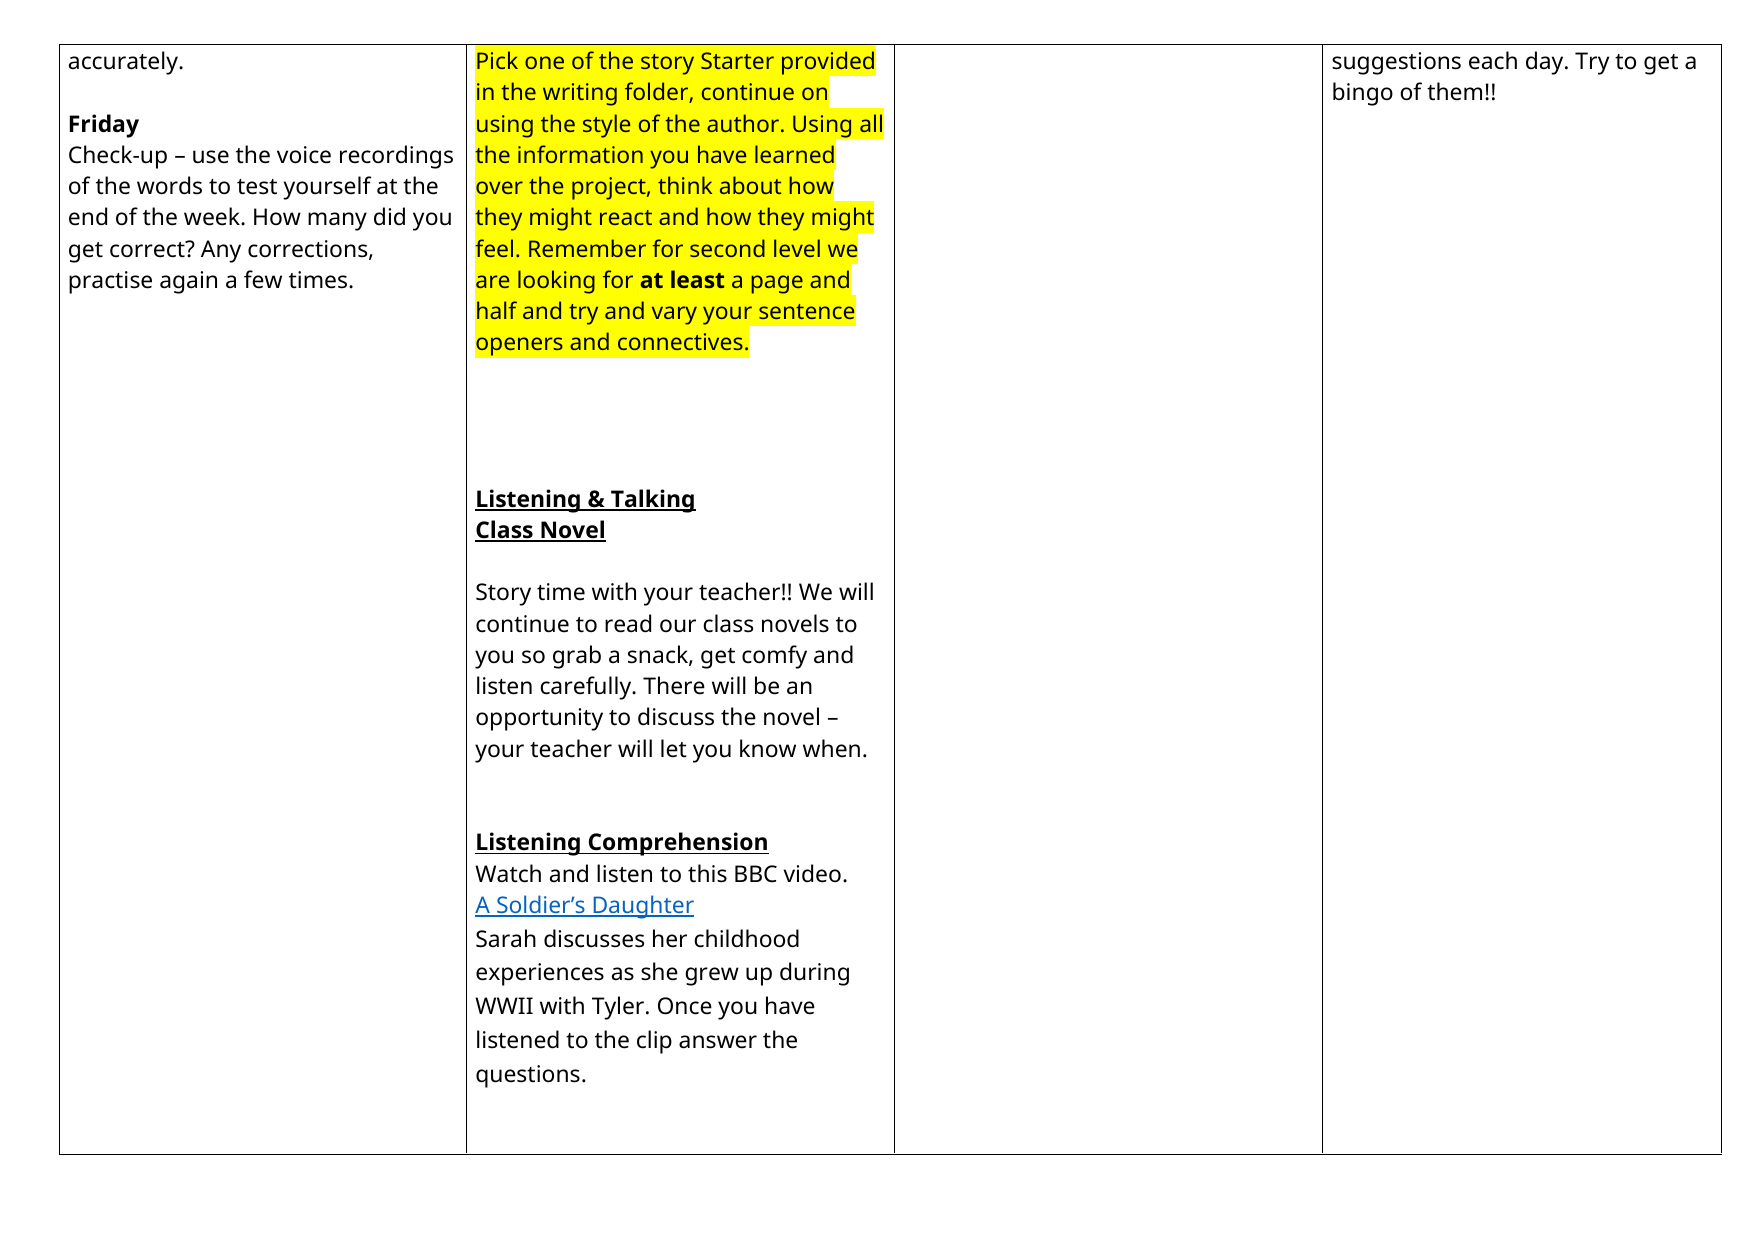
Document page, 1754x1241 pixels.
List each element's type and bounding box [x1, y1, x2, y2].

table_cell [1323, 45, 1721, 1153]
table_cell [467, 45, 894, 1153]
table_cell [895, 45, 1322, 1153]
table_cell [60, 45, 466, 1153]
